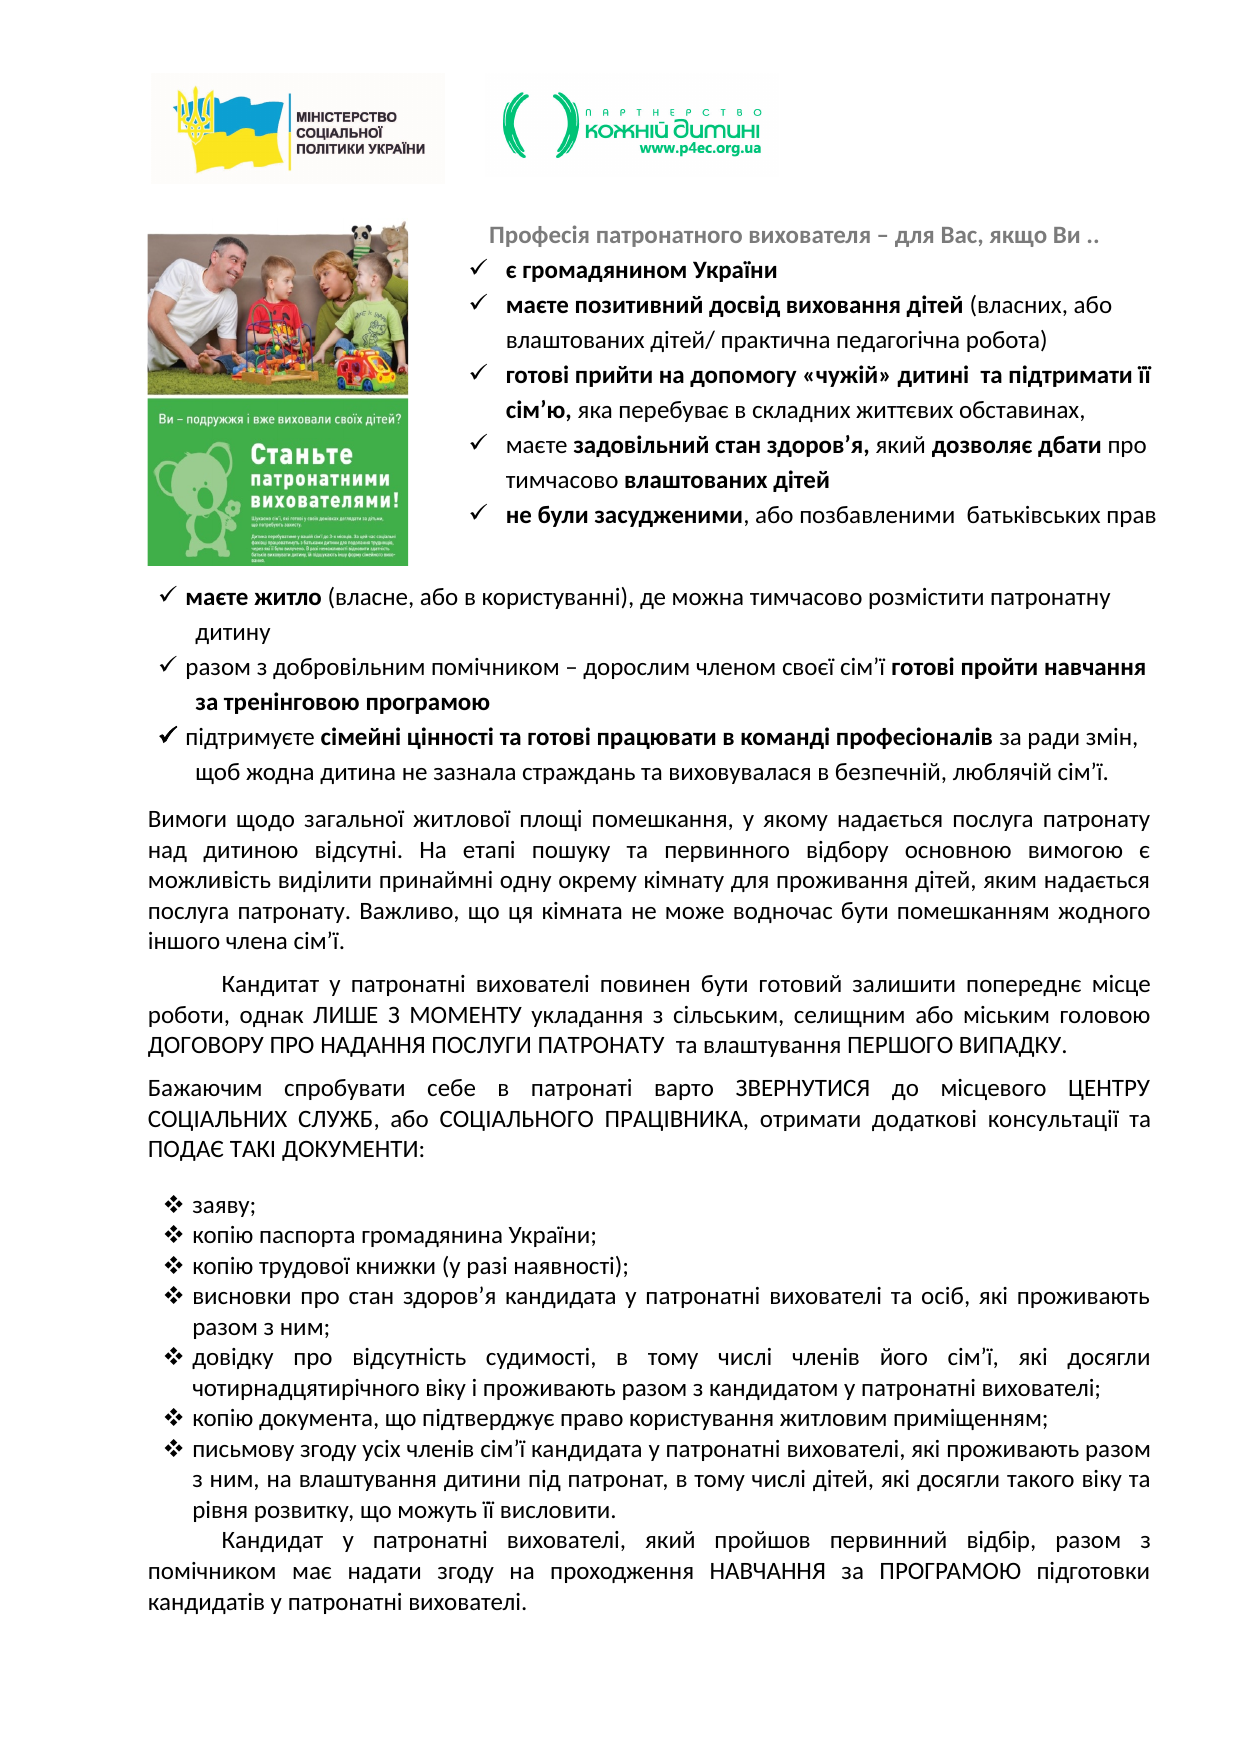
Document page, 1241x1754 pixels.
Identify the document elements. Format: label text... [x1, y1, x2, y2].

table_header Професія патронатного вихователя – для Вас, якщо Ви .. є громадянином України маєте позитивний досвід виховання дітей (власних, або влаштованих дітей/ практична педагогічна робота) готові прийти на допомогу «чужій» дитині та підтримати її сім’ю, яка перебуває в складних життєвих обставинах, маєте задовільний стан здоров’я, який дозволяє дбати про тимчасово влаштованих дітей не були засудженими, або позбавленими батьківських прав [419, 219, 1169, 581]
text Кандитат у патронатні вихователі повинен бути готовий залишити попереднє місце роботи, однак ЛИШЕ З МОМЕНТУ укладання з сільським, селищним або міським головою ДОГОВОРУ ПРО НАДАННЯ ПОСЛУГИ ПАТРОНАТУ та влаштування ПЕРШОГО ВИПАДКУ. [148, 968, 1152, 1060]
list довідку про відсутність судимості, в тому числі членів його сім’ї, які досягли чотирнадцятирічного віку і проживають разом з кандидатом у патронатні вихователі; [162, 1342, 1152, 1403]
list висновки про стан здоров’я кандидата у патронатні вихователі та осіб, які проживають разом з ним; [162, 1281, 1152, 1342]
list копію трудової книжки (у разі наявності); [162, 1250, 1152, 1281]
text Бажаючим спробувати себе в патронаті варто ЗВЕРНУТИСЯ до місцевого ЦЕНТРУ СОЦІАЛЬНИХ СЛУЖБ, або СОЦІАЛЬНОГО ПРАЦІВНИКА, отримати додаткові консультації та ПОДАЄ ТАКІ ДОКУМЕНТИ: [148, 1072, 1152, 1164]
picture [151, 73, 445, 184]
picture [147, 218, 409, 566]
list заяву; [162, 1189, 1152, 1219]
list письмову згоду усіх членів сім’ї кандидата у патронатні вихователі, які проживають разом з ним, на влаштування дитини під патронат, в тому числі дітей, які досягли такого віку та рівня розвитку, що можуть її висловити. [162, 1433, 1152, 1525]
text Вимоги щодо загальної житлової площі помешкання, у якому надається послуга патронату над дитиною відсутні. На етапі пошуку та первинного відбору основною вимогою є можливість виділити принаймні одну окрему кімнату для проживання дітей, яким надається послуга патронату. Важливо, що ця кімната не може водночас бути помешканням жодного іншого члена сім’ї. [148, 803, 1152, 956]
list копію паспорта громадянина України; [162, 1219, 1152, 1250]
table_header [136, 219, 419, 581]
picture [484, 73, 779, 177]
list копію документа, що підтверджує право користування житловим приміщенням; [162, 1403, 1152, 1433]
table_cell маєте житло (власне, або в користуванні), де можна тимчасово розмістити патронатну дитину разом з добровільним помічником – дорослим членом своєї сім’ї готові пройти навчання за тренінговою програмою підтримуєте сімейні цінності та готові працювати в команді професіоналів за ради змін, щоб жодна дитина не зазнала страждань та виховувалася в безпечній, люблячій сім’ї. [136, 581, 1169, 791]
text Кандидат у патронатні вихователі, який пройшов первинний відбір, разом з помічником має надати згоду на проходження НАВЧАННЯ за ПРОГРАМОЮ підготовки кандидатів у патронатні вихователі. [148, 1525, 1152, 1616]
